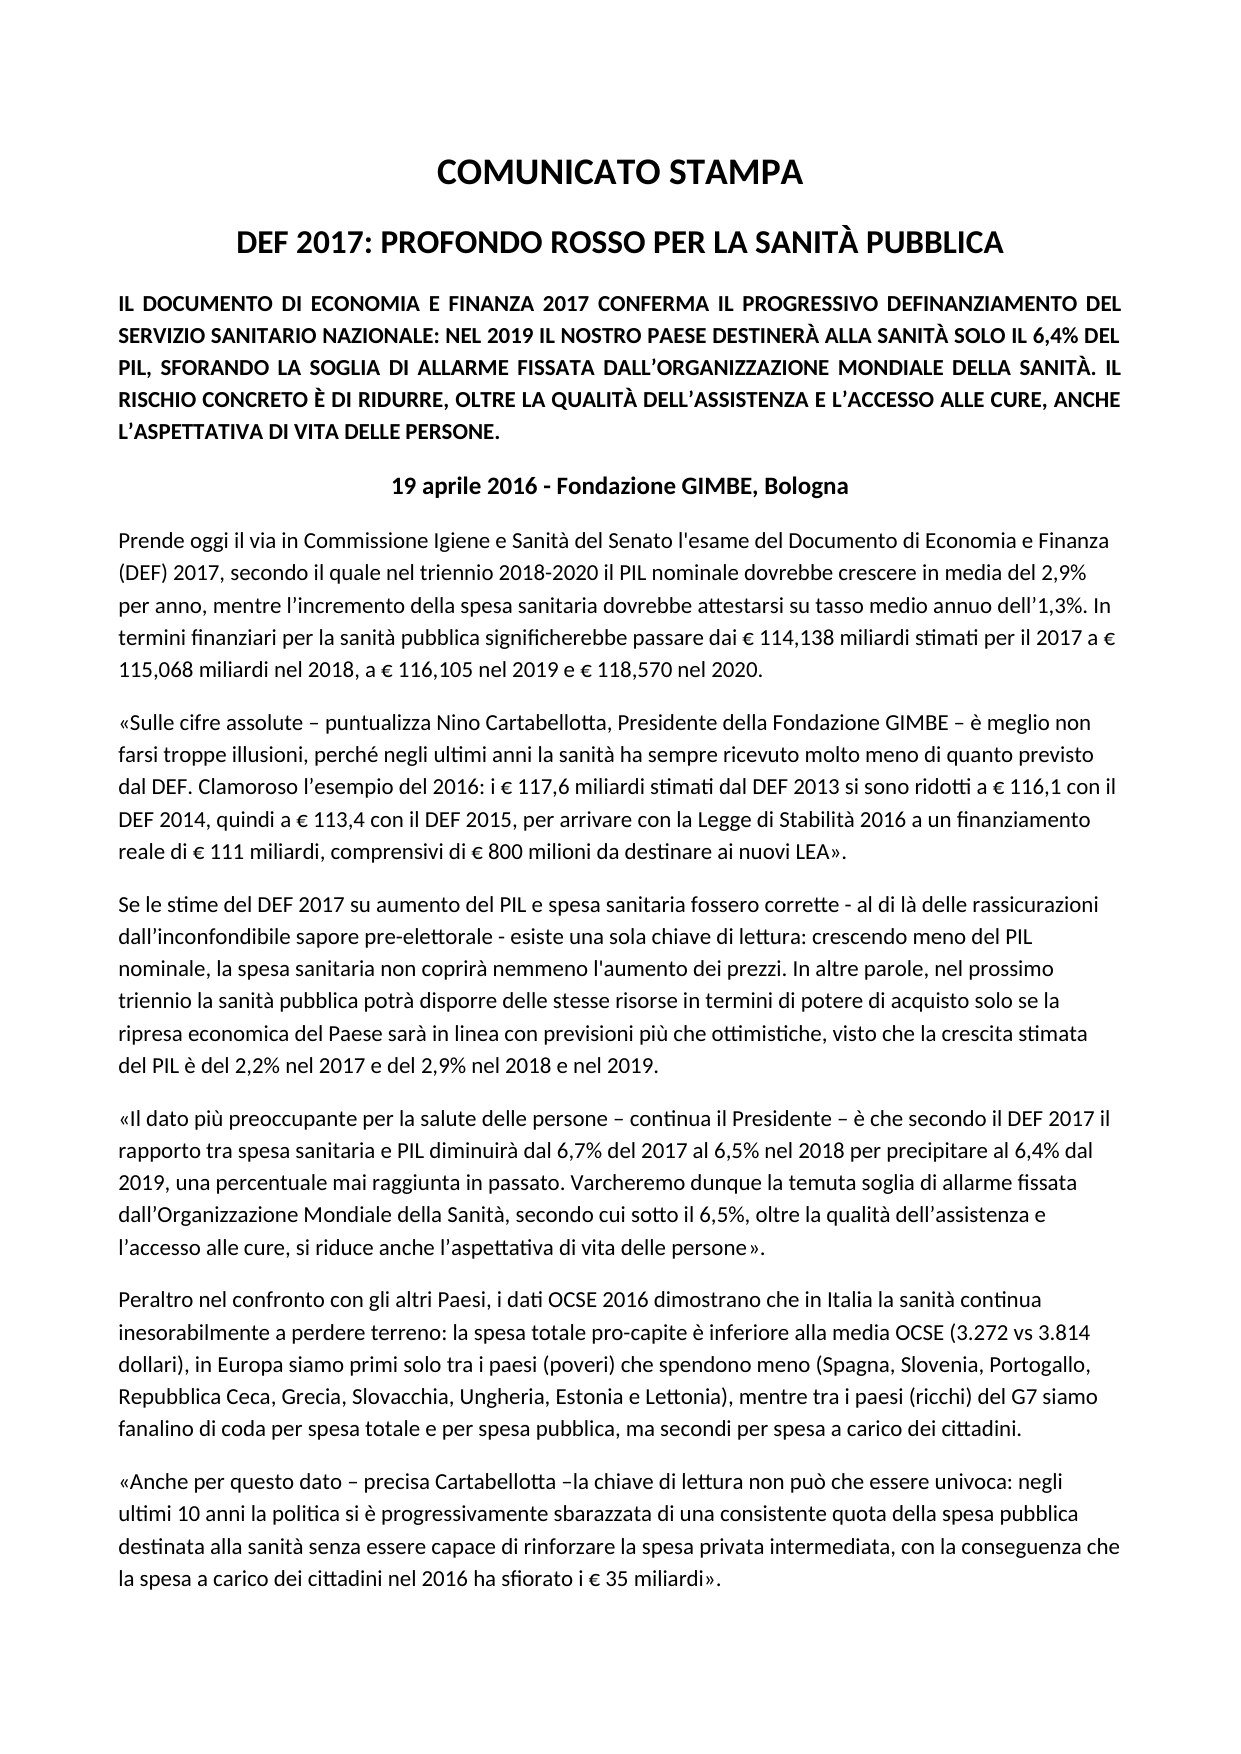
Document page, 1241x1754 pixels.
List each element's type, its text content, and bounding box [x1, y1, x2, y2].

text IL DOCUMENTO DI ECONOMIA E FINANZA 2017 CONFERMA IL PROGRESSIVO DEFINANZIAMENTO DEL SERVIZIO SANITARIO NAZIONALE: NEL 2019 IL NOSTRO PAESE DESTINERÀ ALLA SANITÀ SOLO IL 6,4% DEL PIL, SFORANDO LA SOGLIA DI ALLARME FISSATA DALL’ORGANIZZAZIONE MONDIALE DELLA SANITÀ. IL RISCHIO CONCRETO È DI RIDURRE, OLTRE LA QUALITÀ DELL’ASSISTENZA E L’ACCESSO ALLE CURE, ANCHE L’ASPETTATIVA DI VITA DELLE PERSONE. [118, 289, 1122, 446]
text COMUNICATO STAMPA [118, 148, 1122, 193]
text Se le stime del DEF 2017 su aumento del PIL e spesa sanitaria fossero corrette - al di là delle rassicurazioni dall’inconfondibile sapore pre-elettorale - esiste una sola chiave di lettura: crescendo meno del PIL nominale, la spesa sanitaria non coprirà nemmeno l'aumento dei prezzi. In altre parole, nel prossimo triennio la sanità pubblica potrà disporre delle stesse risorse in termini di potere di acquisto solo se la ripresa economica del Paese sarà in linea con previsioni più che ottimistiche, visto che la crescita stimata del PIL è del 2,2% nel 2017 e del 2,9% nel 2018 e nel 2019. [118, 890, 1122, 1079]
text DEF 2017: PROFONDO ROSSO PER LA SANITÀ PUBBLICA [118, 221, 1122, 262]
text 19 aprile 2016 - Fondazione GIMBE, Bologna [118, 471, 1122, 501]
text Prende oggi il via in Commissione Igiene e Sanità del Senato l'esame del Documento di Economia e Finanza (DEF) 2017, secondo il quale nel triennio 2018-2020 il PIL nominale dovrebbe crescere in media del 2,9% per anno, mentre l’incremento della spesa sanitaria dovrebbe attestarsi su tasso medio annuo dell’1,3%. In termini finanziari per la sanità pubblica significherebbe passare dai € 114,138 miliardi stimati per il 2017 a € 115,068 miliardi nel 2018, a € 116,105 nel 2019 e € 118,570 nel 2020. [118, 526, 1122, 683]
text «Sulle cifre assolute – puntualizza Nino Cartabellotta, Presidente della Fondazione GIMBE – è meglio non farsi troppe illusioni, perché negli ultimi anni la sanità ha sempre ricevuto molto meno di quanto previsto dal DEF. Clamoroso l’esempio del 2016: i € 117,6 miliardi stimati dal DEF 2013 si sono ridotti a € 116,1 con il DEF 2014, quindi a € 113,4 con il DEF 2015, per arrivare con la Legge di Stabilità 2016 a un finanziamento reale di € 111 miliardi, comprensivi di € 800 milioni da destinare ai nuovi LEA». [118, 708, 1122, 865]
text «Il dato più preoccupante per la salute delle persone – continua il Presidente – è che secondo il DEF 2017 il rapporto tra spesa sanitaria e PIL diminuirà dal 6,7% del 2017 al 6,5% nel 2018 per precipitare al 6,4% dal 2019, una percentuale mai raggiunta in passato. Varcheremo dunque la temuta soglia di allarme fissata dall’Organizzazione Mondiale della Sanità, secondo cui sotto il 6,5%, oltre la qualità dell’assistenza e l’accesso alle cure, si riduce anche l’aspettativa di vita delle persone». [118, 1104, 1122, 1261]
text Peraltro nel confronto con gli altri Paesi, i dati OCSE 2016 dimostrano che in Italia la sanità continua inesorabilmente a perdere terreno: la spesa totale pro-capite è inferiore alla media OCSE (3.272 vs 3.814 dollari), in Europa siamo primi solo tra i paesi (poveri) che spendono meno (Spagna, Slovenia, Portogallo, Repubblica Ceca, Grecia, Slovacchia, Ungheria, Estonia e Lettonia), mentre tra i paesi (ricchi) del G7 siamo fanalino di coda per spesa totale e per spesa pubblica, ma secondi per spesa a carico dei cittadini. [118, 1286, 1122, 1442]
text «Anche per questo dato – precisa Cartabellotta –la chiave di lettura non può che essere univoca: negli ultimi 10 anni la politica si è progressivamente sbarazzata di una consistente quota della spesa pubblica destinata alla sanità senza essere capace di rinforzare la spesa privata intermediata, con la conseguenza che la spesa a carico dei cittadini nel 2016 ha sfiorato i € 35 miliardi». [118, 1467, 1122, 1592]
